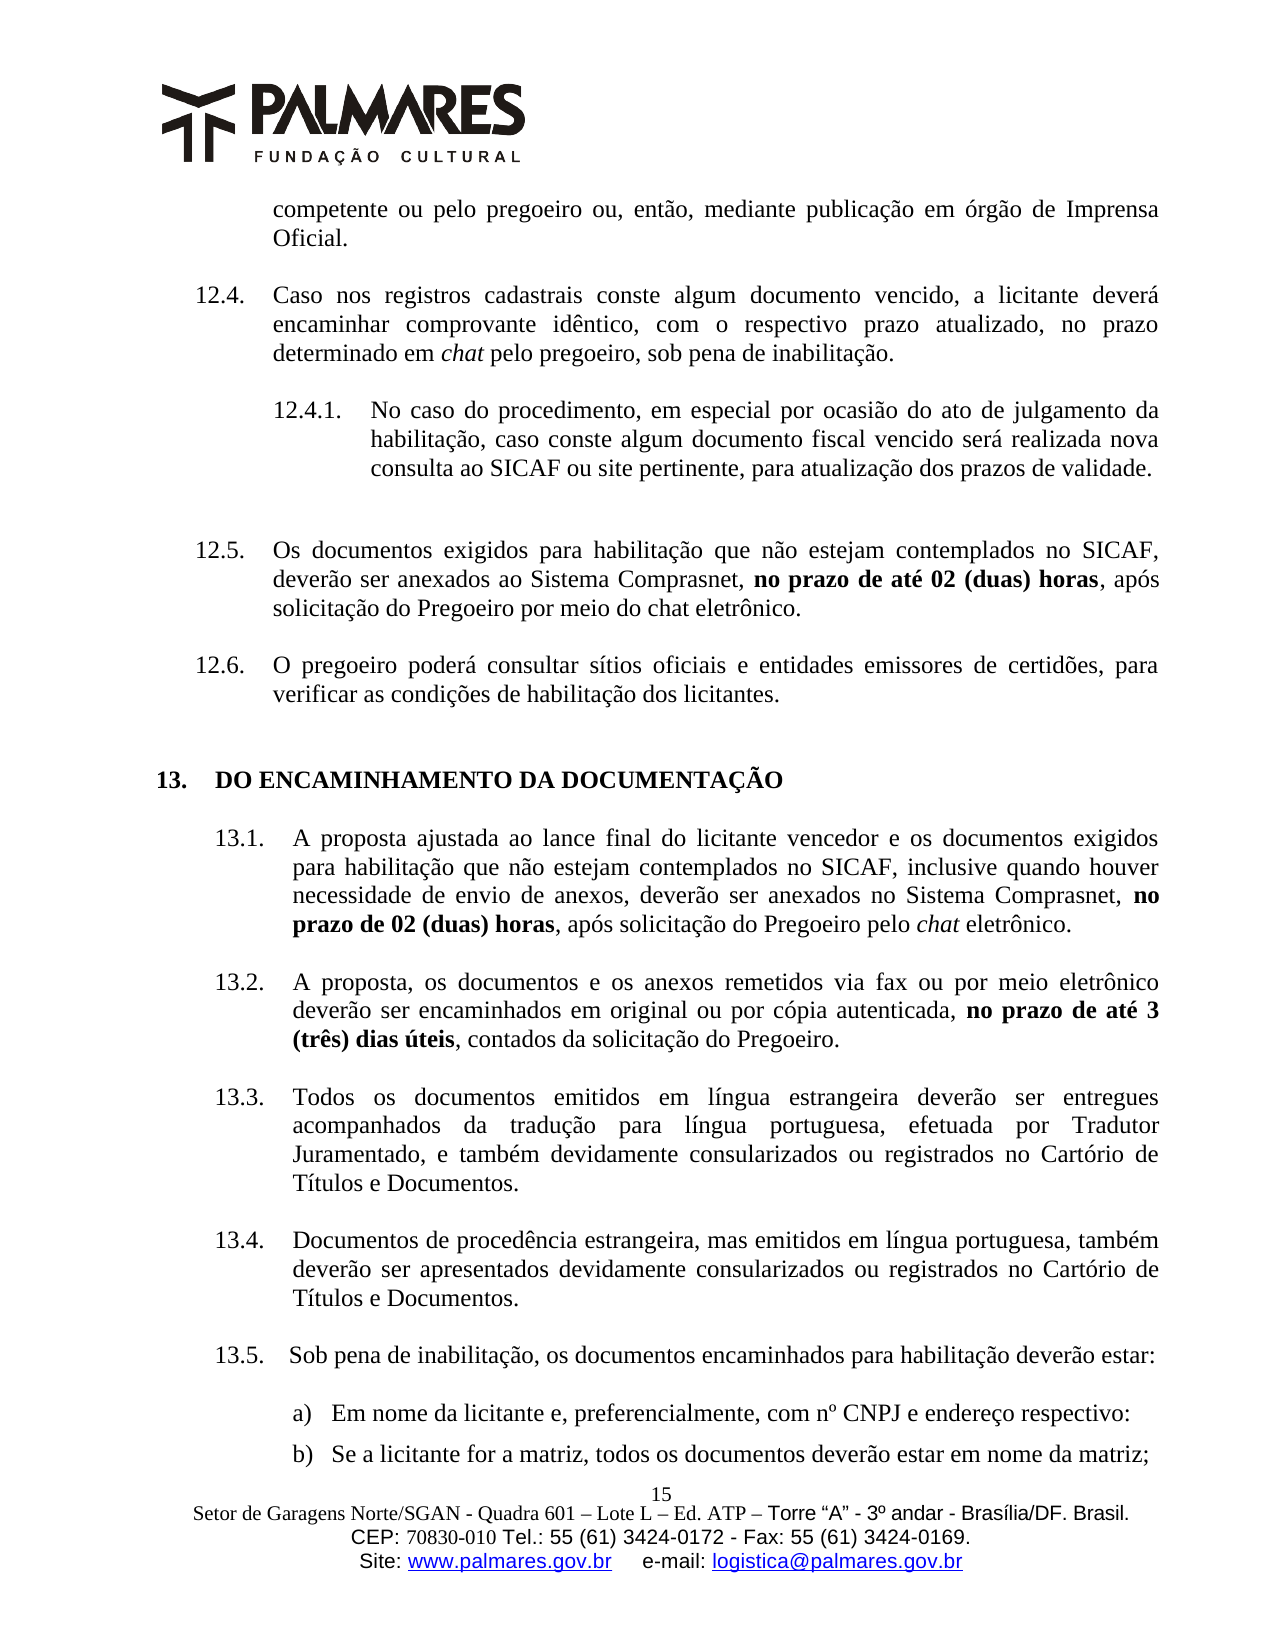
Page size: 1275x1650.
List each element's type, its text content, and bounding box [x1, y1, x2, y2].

text 13.3. Todos os documentos emitidos em língua estrangeira deverão ser entregues acompanhados da tradução para língua portuguesa, efetuada por Tradutor Juramentado, e também devidamente consularizados ou registrados no Cartório de Títulos e Documentos. [214, 1082, 1160, 1197]
picture [155, 75, 530, 171]
list Em nome da licitante e, preferencialmente, com nº CNPJ e endereço respectivo: [292, 1398, 1160, 1427]
text 13.1. A proposta ajustada ao lance final do licitante vencedor e os documentos exigidos para habilitação que não estejam contemplados no SICAF, inclusive quando houver necessidade de envio de anexos, deverão ser anexados no Sistema Comprasnet, no prazo de 02 (duas) horas, após solicitação do Pregoeiro pelo chat eletrônico. [214, 823, 1160, 938]
text 12.5. Os documentos exigidos para habilitação que não estejam contemplados no SICAF, deverão ser anexados ao Sistema Comprasnet, no prazo de até 02 (duas) horas, após solicitação do Pregoeiro por meio do chat eletrônico. [195, 536, 1160, 622]
text 13.4. Documentos de procedência estrangeira, mas emitidos em língua portuguesa, também deverão ser apresentados devidamente consularizados ou registrados no Cartório de Títulos e Documentos. [214, 1226, 1160, 1312]
text 13.2. A proposta, os documentos e os anexos remetidos via fax ou por meio eletrônico deverão ser encaminhados em original ou por cópia autenticada, no prazo de até 3 (três) dias úteis, contados da solicitação do Pregoeiro. [214, 967, 1160, 1053]
text 12.6. O pregoeiro poderá consultar sítios oficiais e entidades emissores de certidões, para verificar as condições de habilitação dos licitantes. [195, 651, 1160, 708]
list Se a licitante for a matriz, todos os documentos deverão estar em nome da matriz; [292, 1439, 1160, 1468]
text 12.4.1. No caso do procedimento, em especial por ocasião do ato de julgamento da habilitação, caso conste algum documento fiscal vencido será realizada nova consulta ao SICAF ou site pertinente, para atualização dos prazos de validade. [273, 396, 1160, 482]
text 13. DO ENCAMINHAMENTO DA DOCUMENTAÇÃO [156, 766, 1160, 794]
text 13.5. Sob pena de inabilitação, os documentos encaminhados para habilitação deverão estar: [214, 1341, 1160, 1369]
text 12.4. Caso nos registros cadastrais conste algum documento vencido, a licitante deverá encaminhar comprovante idêntico, com o respectivo prazo atualizado, no prazo determinado em chat pelo pregoeiro, sob pena de inabilitação. [195, 281, 1160, 367]
